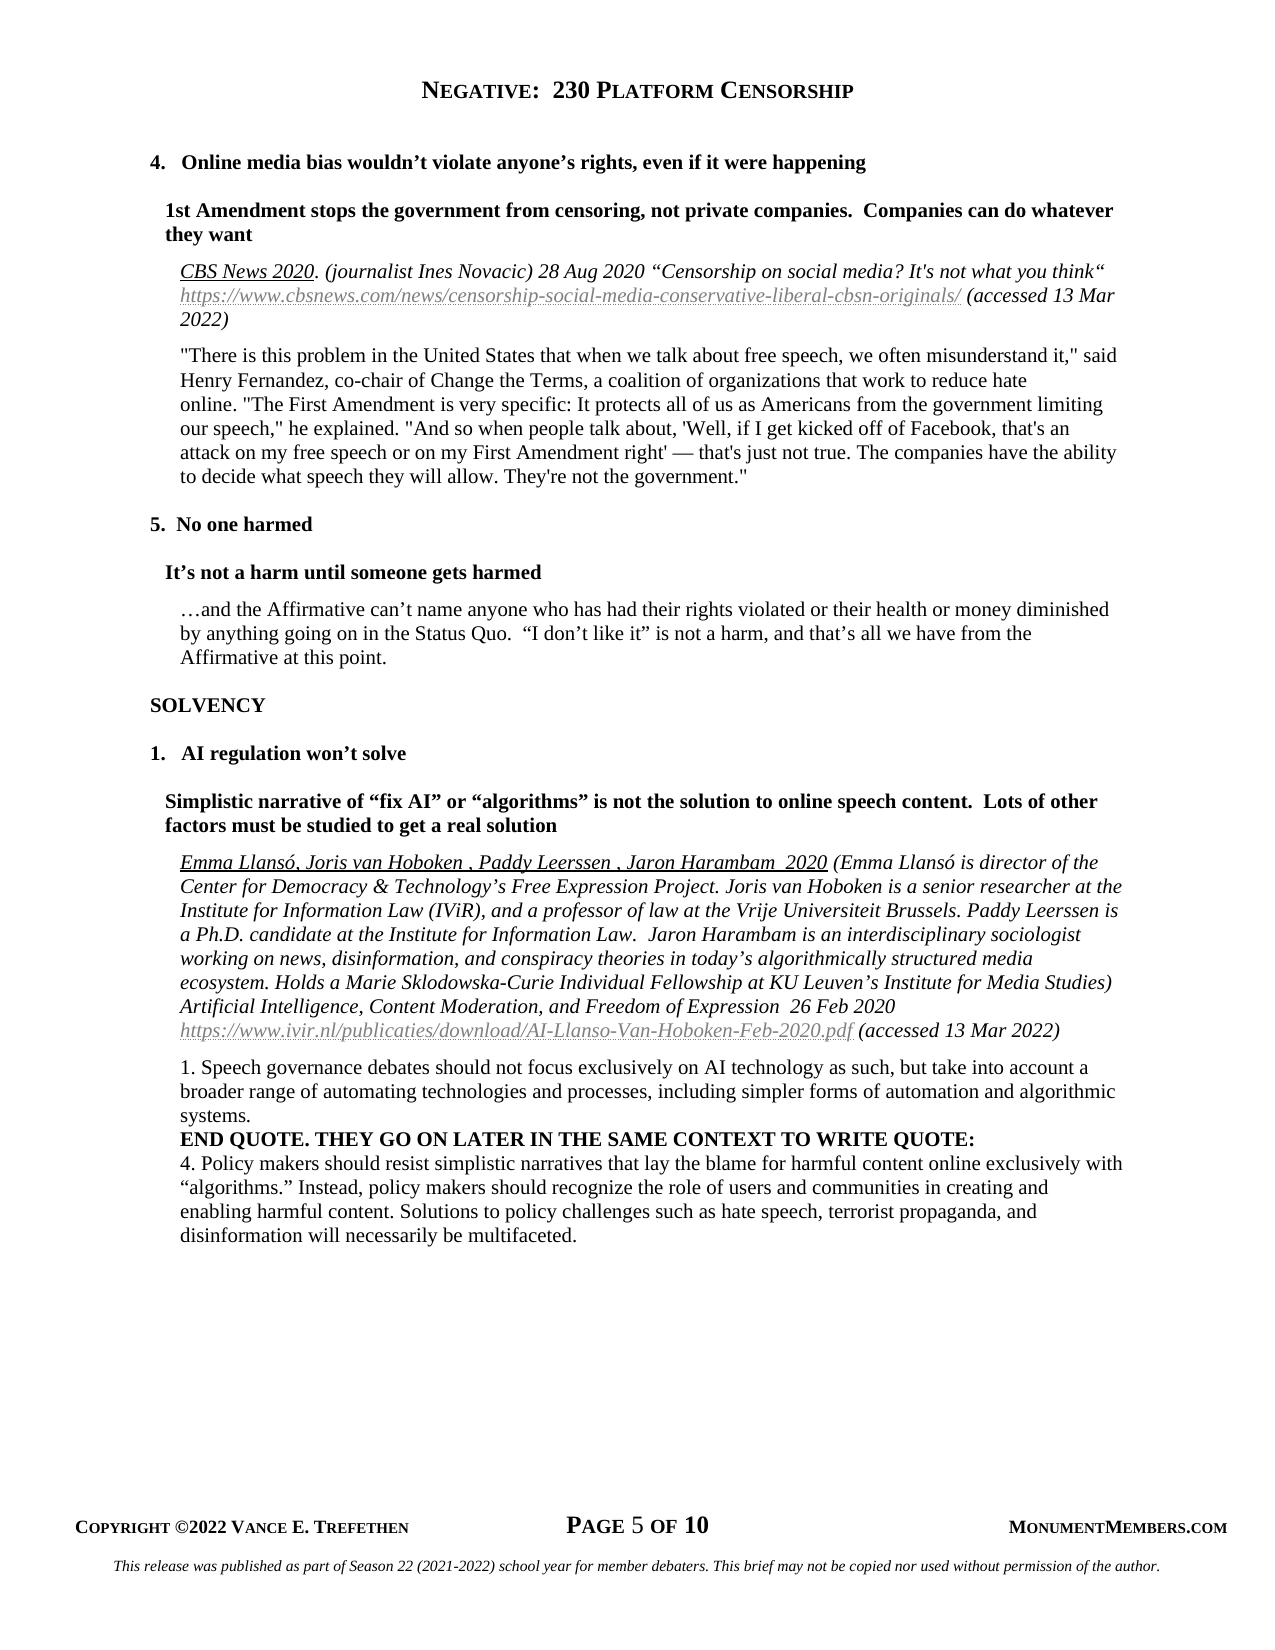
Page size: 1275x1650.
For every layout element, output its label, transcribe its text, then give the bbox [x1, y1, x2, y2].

text CBS News 2020. (journalist Ines Novacic) 28 Aug 2020 “Censorship on social media? It's not what you think“ https://www.cbsnews.com/news/censorship-social-media-conservative-liberal-cbsn-originals/ (accessed 13 Mar 2022) [180, 259, 1125, 331]
text Emma Llansó, Joris van Hoboken , Paddy Leerssen , Jaron Harambam 2020 (Emma Llansó is director of the Center for Democracy & Technology’s Free Expression Project. Joris van Hoboken is a senior researcher at the Institute for Information Law (IViR), and a professor of law at the Vrije Universiteit Brussels. Paddy Leerssen is a Ph.D. candidate at the Institute for Information Law. Jaron Harambam is an interdisciplinary sociologist working on news, disinformation, and conspiracy theories in today’s algorithmically structured media ecosystem. Holds a Marie Sklodowska-Curie Individual Fellowship at KU Leuven’s Institute for Media Studies) Artificial Intelligence, Content Moderation, and Freedom of Expression 26 Feb 2020 https://www.ivir.nl/publicaties/download/AI-Llanso-Van-Hoboken-Feb-2020.pdf (accessed 13 Mar 2022) [180, 850, 1125, 1042]
text Simplistic narrative of “fix AI” or “algorithms” is not the solution to online speech content. Lots of other factors must be studied to get a real solution [165, 789, 1125, 837]
text 1. Speech governance debates should not focus exclusively on AI technology as such, but take into account a broader range of automating technologies and processes, including simpler forms of automation and algorithmic systems. END QUOTE. THEY GO ON LATER IN THE SAME CONTEXT TO WRITE QUOTE: 4. Policy makers should resist simplistic narratives that lay the blame for harmful content online exclusively with “algorithms.” Instead, policy makers should recognize the role of users and communities in creating and enabling harmful content. Solutions to policy challenges such as hate speech, terrorist propaganda, and disinformation will necessarily be multifaceted. [180, 1055, 1125, 1247]
text "There is this problem in the United States that when we talk about free speech, we often misunderstand it," said Henry Fernandez, co-chair of Change the Terms, a coalition of organizations that work to reduce hate online. "The First Amendment is very specific: It protects all of us as Americans from the government limiting our speech," he explained. "And so when people talk about, 'Well, if I get kicked off of Facebook, that's an attack on my free speech or on my First Amendment right' — that's just not true. The companies have the ability to decide what speech they will allow. They're not the government." [180, 343, 1125, 488]
text 5. No one harmed [150, 512, 1125, 536]
text 1. AI regulation won’t solve [150, 741, 1125, 765]
text It’s not a harm until someone gets harmed [165, 560, 1125, 584]
text 1st Amendment stops the government from censoring, not private companies. Companies can do whatever they want [165, 198, 1125, 246]
text SOLVENCY [150, 693, 1125, 717]
text …and the Affirmative can’t name anyone who has had their rights violated or their health or money diminished by anything going on in the Status Quo. “I don’t like it” is not a harm, and that’s all we have from the Affirmative at this point. [180, 597, 1125, 669]
text 4. Online media bias wouldn’t violate anyone’s rights, even if it were happening [150, 150, 1125, 174]
